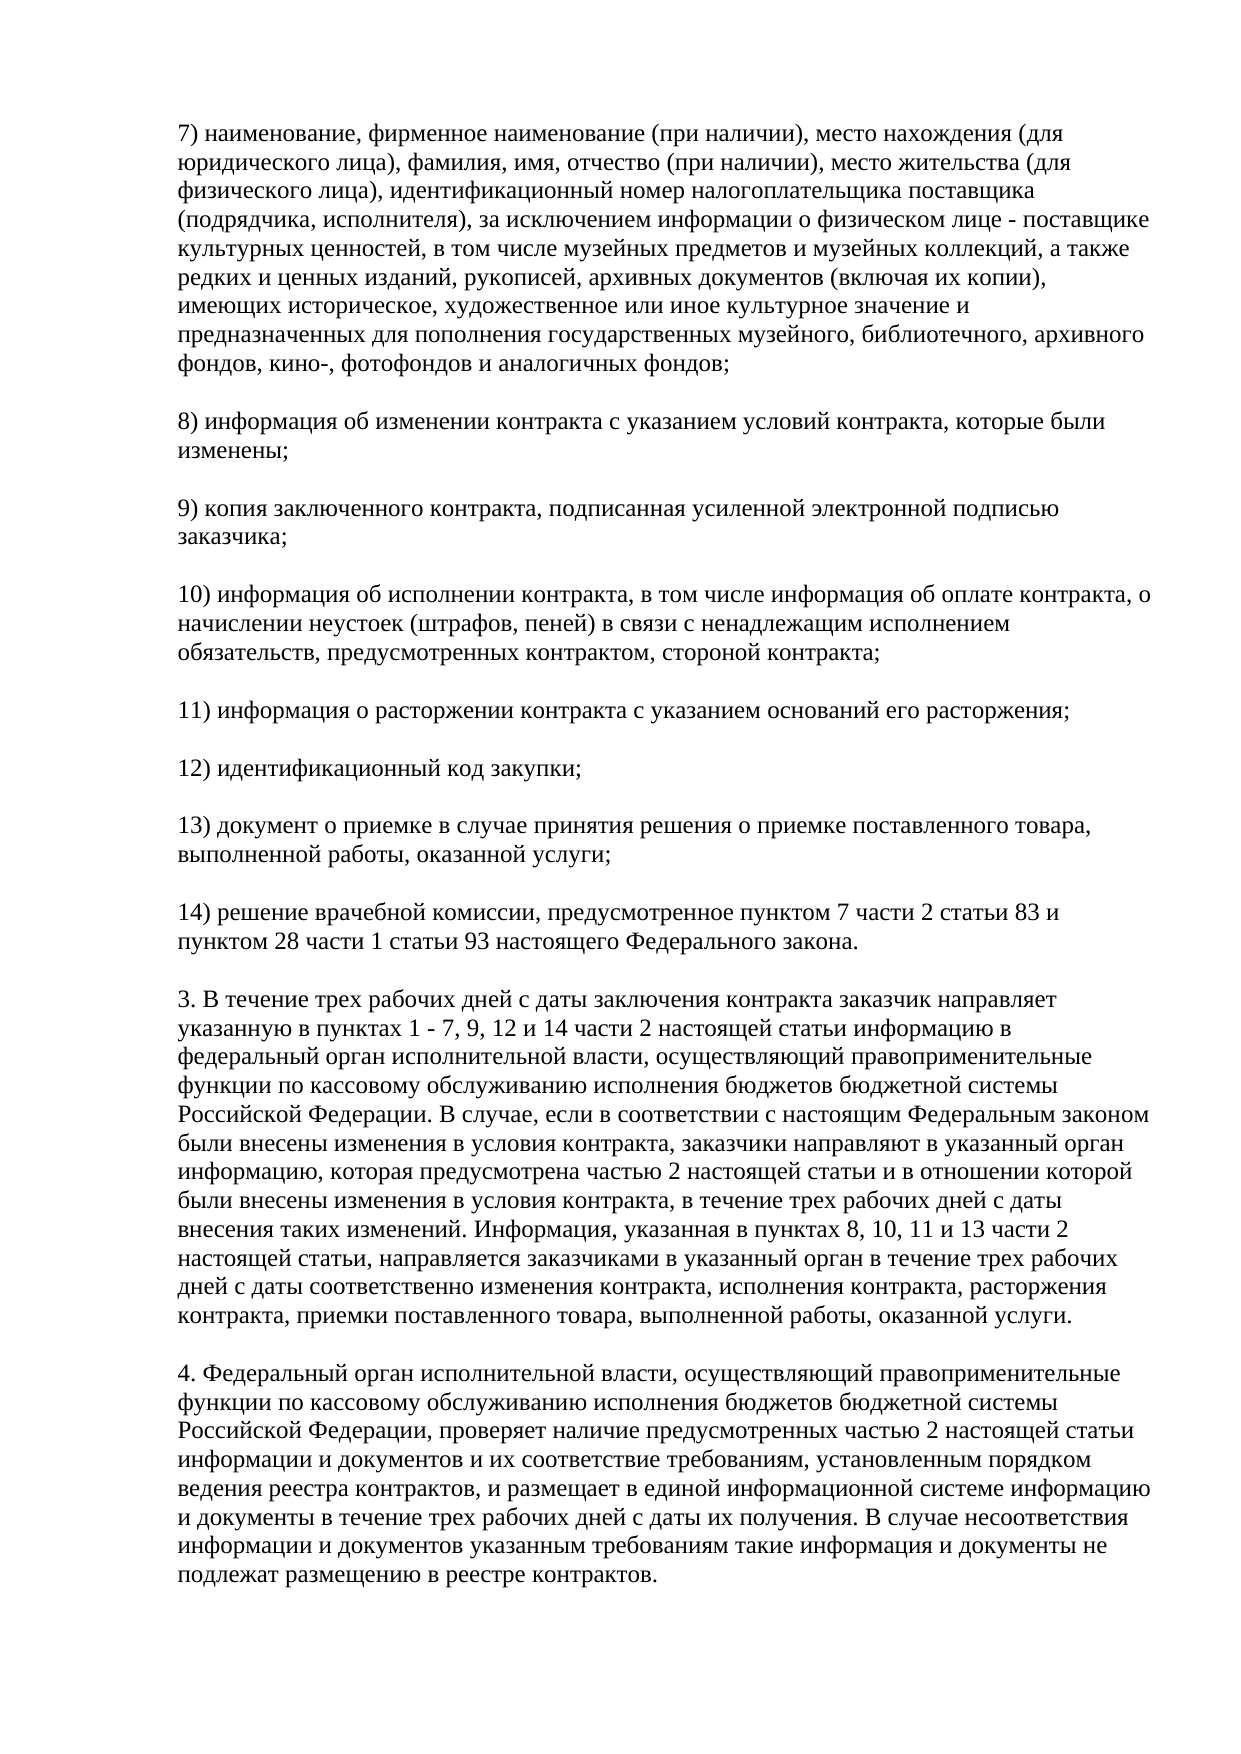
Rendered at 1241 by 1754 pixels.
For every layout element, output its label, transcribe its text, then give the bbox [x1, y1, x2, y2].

text 14) решение врачебной комиссии, предусмотренное пунктом 7 части 2 статьи 83 и пунктом 28 части 1 статьи 93 настоящего Федерального закона. [177, 897, 1152, 955]
text 7) наименование, фирменное наименование (при наличии), место нахождения (для юридического лица), фамилия, имя, отчество (при наличии), место жительства (для физического лица), идентификационный номер налогоплательщика поставщика (подрядчика, исполнителя), за исключением информации о физическом лице - поставщике культурных ценностей, в том числе музейных предметов и музейных коллекций, а также редких и ценных изданий, рукописей, архивных документов (включая их копии), имеющих историческое, художественное или иное культурное значение и предназначенных для пополнения государственных музейного, библиотечного, архивного фондов, кино-, фотофондов и аналогичных фондов; [177, 118, 1152, 377]
text 3. В течение трех рабочих дней с даты заключения контракта заказчик направляет указанную в пунктах 1 - 7, 9, 12 и 14 части 2 настоящей статьи информацию в федеральный орган исполнительной власти, осуществляющий правоприменительные функции по кассовому обслуживанию исполнения бюджетов бюджетной системы Российской Федерации. В случае, если в соответствии с настоящим Федеральным законом были внесены изменения в условия контракта, заказчики направляют в указанный орган информацию, которая предусмотрена частью 2 настоящей статьи и в отношении которой были внесены изменения в условия контракта, в течение трех рабочих дней с даты внесения таких изменений. Информация, указанная в пунктах 8, 10, 11 и 13 части 2 настоящей статьи, направляется заказчиками в указанный орган в течение трех рабочих дней с даты соответственно изменения контракта, исполнения контракта, расторжения контракта, приемки поставленного товара, выполненной работы, оказанной услуги. [177, 984, 1152, 1329]
text 8) информация об изменении контракта с указанием условий контракта, которые были изменены; [177, 406, 1152, 463]
text 4. Федеральный орган исполнительной власти, осуществляющий правоприменительные функции по кассовому обслуживанию исполнения бюджетов бюджетной системы Российской Федерации, проверяет наличие предусмотренных частью 2 настоящей статьи информации и документов и их соответствие требованиям, установленным порядком ведения реестра контрактов, и размещает в единой информационной системе информацию и документы в течение трех рабочих дней с даты их получения. В случае несоответствия информации и документов указанным требованиям такие информация и документы не подлежат размещению в реестре контрактов. [177, 1358, 1152, 1588]
text 11) информация о расторжении контракта с указанием оснований его расторжения; [177, 695, 1152, 723]
text 13) документ о приемке в случае принятия решения о приемке поставленного товара, выполненной работы, оказанной услуги; [177, 811, 1152, 868]
text 12) идентификационный код закупки; [177, 753, 1152, 781]
text 10) информация об исполнении контракта, в том числе информация об оплате контракта, о начислении неустоек (штрафов, пеней) в связи с ненадлежащим исполнением обязательств, предусмотренных контрактом, стороной контракта; [177, 579, 1152, 666]
text 9) копия заключенного контракта, подписанная усиленной электронной подписью заказчика; [177, 493, 1152, 550]
